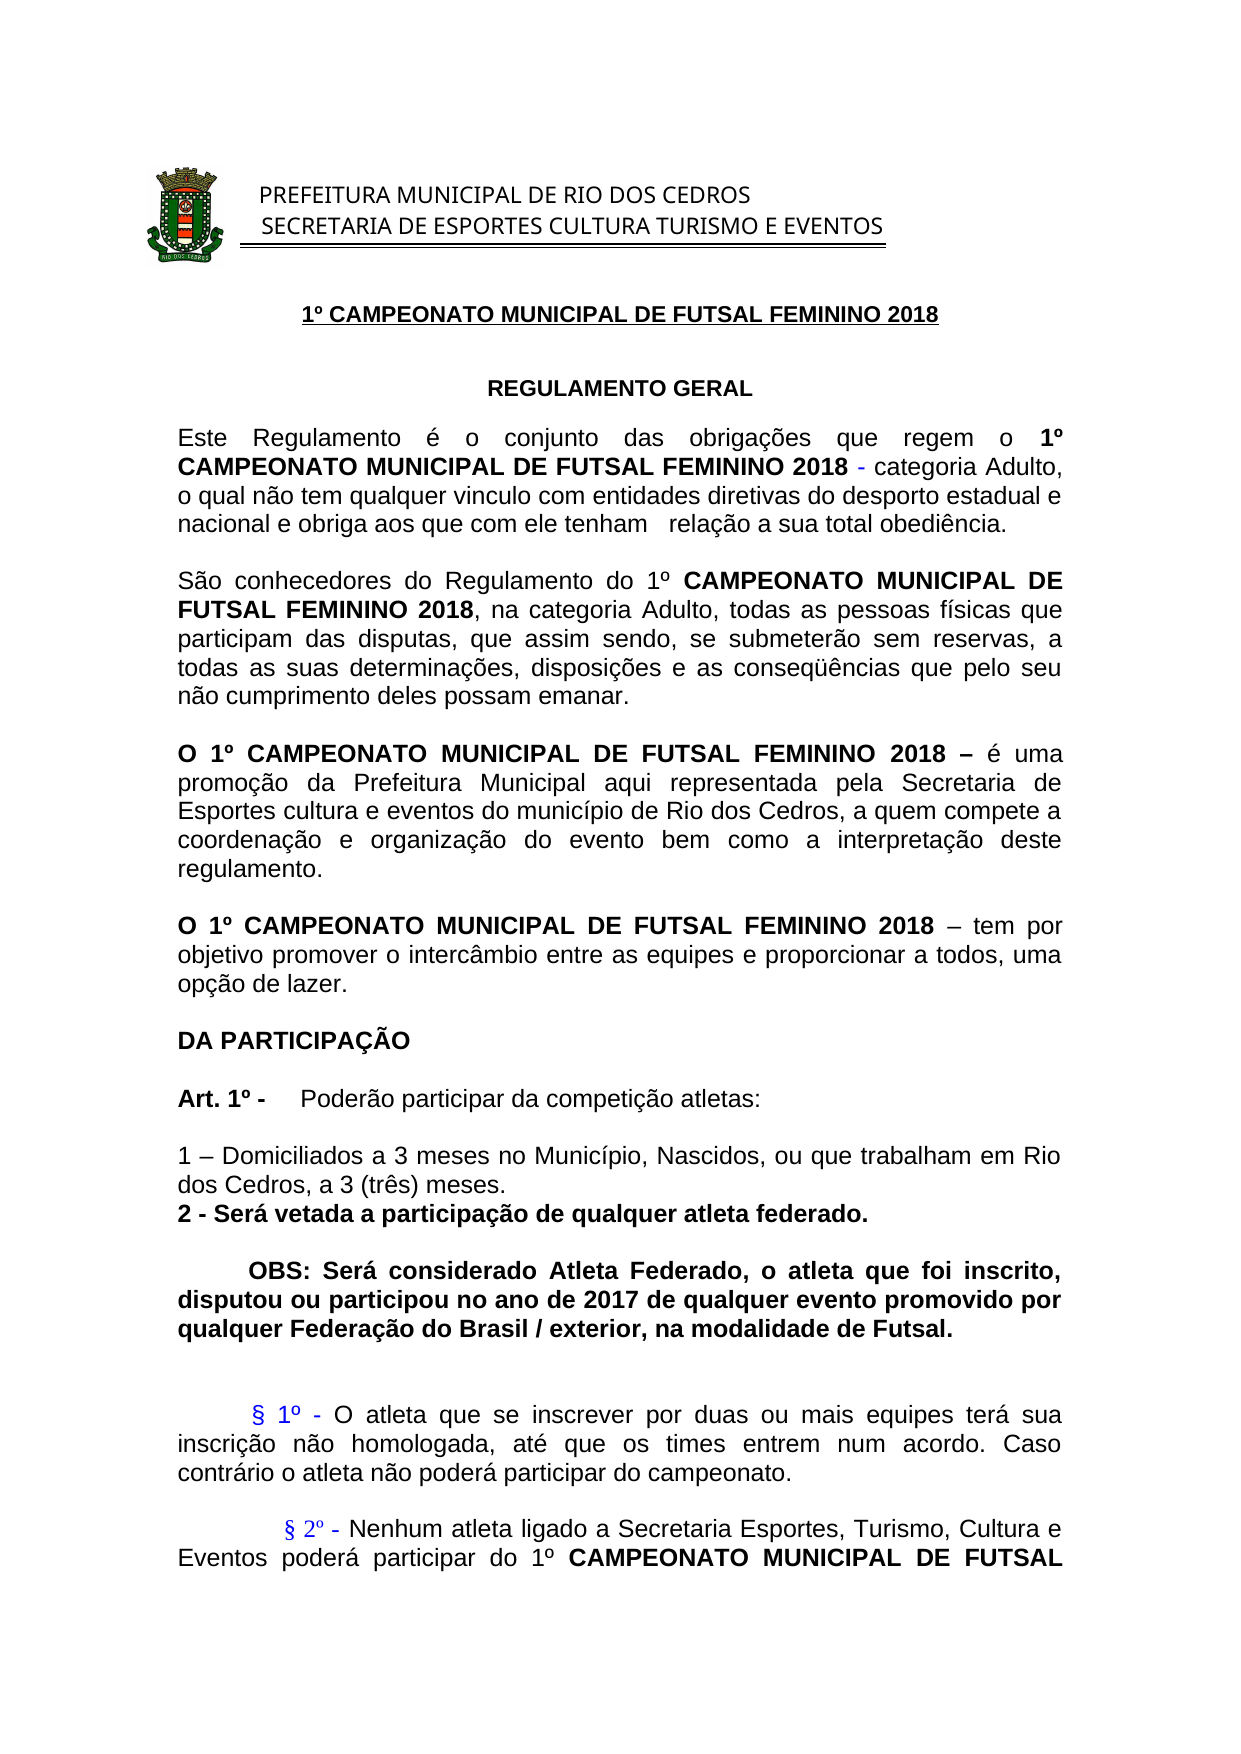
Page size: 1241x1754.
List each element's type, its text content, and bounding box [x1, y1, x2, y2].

text OBS: Será considerado Atleta Federado, o atleta que foi inscrito, disputou ou participou no ano de 2017 de qualquer evento promovido por qualquer Federação do Brasil / exterior, na modalidade de Futsal. [177, 1256, 1063, 1342]
picture [146, 165, 225, 269]
text SECRETARIA DE ESPORTES CULTURA TURISMO E EVENTOS [240, 210, 886, 243]
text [177, 1514, 1063, 1572]
text § 1º - O atleta que se inscrever por duas ou mais equipes terá sua inscrição não homologada, até que os times entrem num acordo. Caso contrário o atleta não poderá participar do campeonato. [177, 1400, 1063, 1486]
text DA PARTICIPAÇÃO [177, 1026, 1063, 1055]
text Este Regulamento é o conjunto das obrigações que regem o 1º CAMPEONATO MUNICIPAL DE FUTSAL FEMININO 2018 - categoria Adulto, o qual não tem qualquer vinculo com entidades diretivas do desporto estadual e nacional e obriga aos que com ele tenham relação a sua total obediência. [177, 423, 1063, 538]
text 2 - Será vetada a participação de qualquer atleta federado. [177, 1199, 1063, 1227]
text São conhecedores do Regulamento do 1º CAMPEONATO MUNICIPAL DE FUTSAL FEMININO 2018, na categoria Adulto, todas as pessoas físicas que participam das disputas, que assim sendo, se submeterão sem reservas, a todas as suas determinações, disposições e as conseqüências que pelo seu não cumprimento deles possam emanar. [177, 566, 1063, 710]
text Art. 1º - Poderão participar da competição atletas: [177, 1084, 1063, 1112]
text O 1º CAMPEONATO MUNICIPAL DE FUTSAL FEMININO 2018 – tem por objetivo promover o intercâmbio entre as equipes e proporcionar a todos, uma opção de lazer. [177, 911, 1063, 997]
text O 1º CAMPEONATO MUNICIPAL DE FUTSAL FEMININO 2018 – é uma promoção da Prefeitura Municipal aqui representada pela Secretaria de Esportes cultura e eventos do município de Rio dos Cedros, a quem compete a coordenação e organização do evento bem como a interpretação deste regulamento. [177, 739, 1063, 882]
text REGULAMENTO GERAL [177, 375, 1063, 402]
text 1º CAMPEONATO MUNICIPAL DE FUTSAL FEMININO 2018 [177, 301, 1063, 327]
text 1 – Domiciliados a 3 meses no Município, Nascidos, ou que trabalham em Rio dos Cedros, a 3 (três) meses. [177, 1141, 1063, 1199]
text PREFEITURA MUNICIPAL DE RIO DOS CEDROS [240, 179, 1063, 210]
